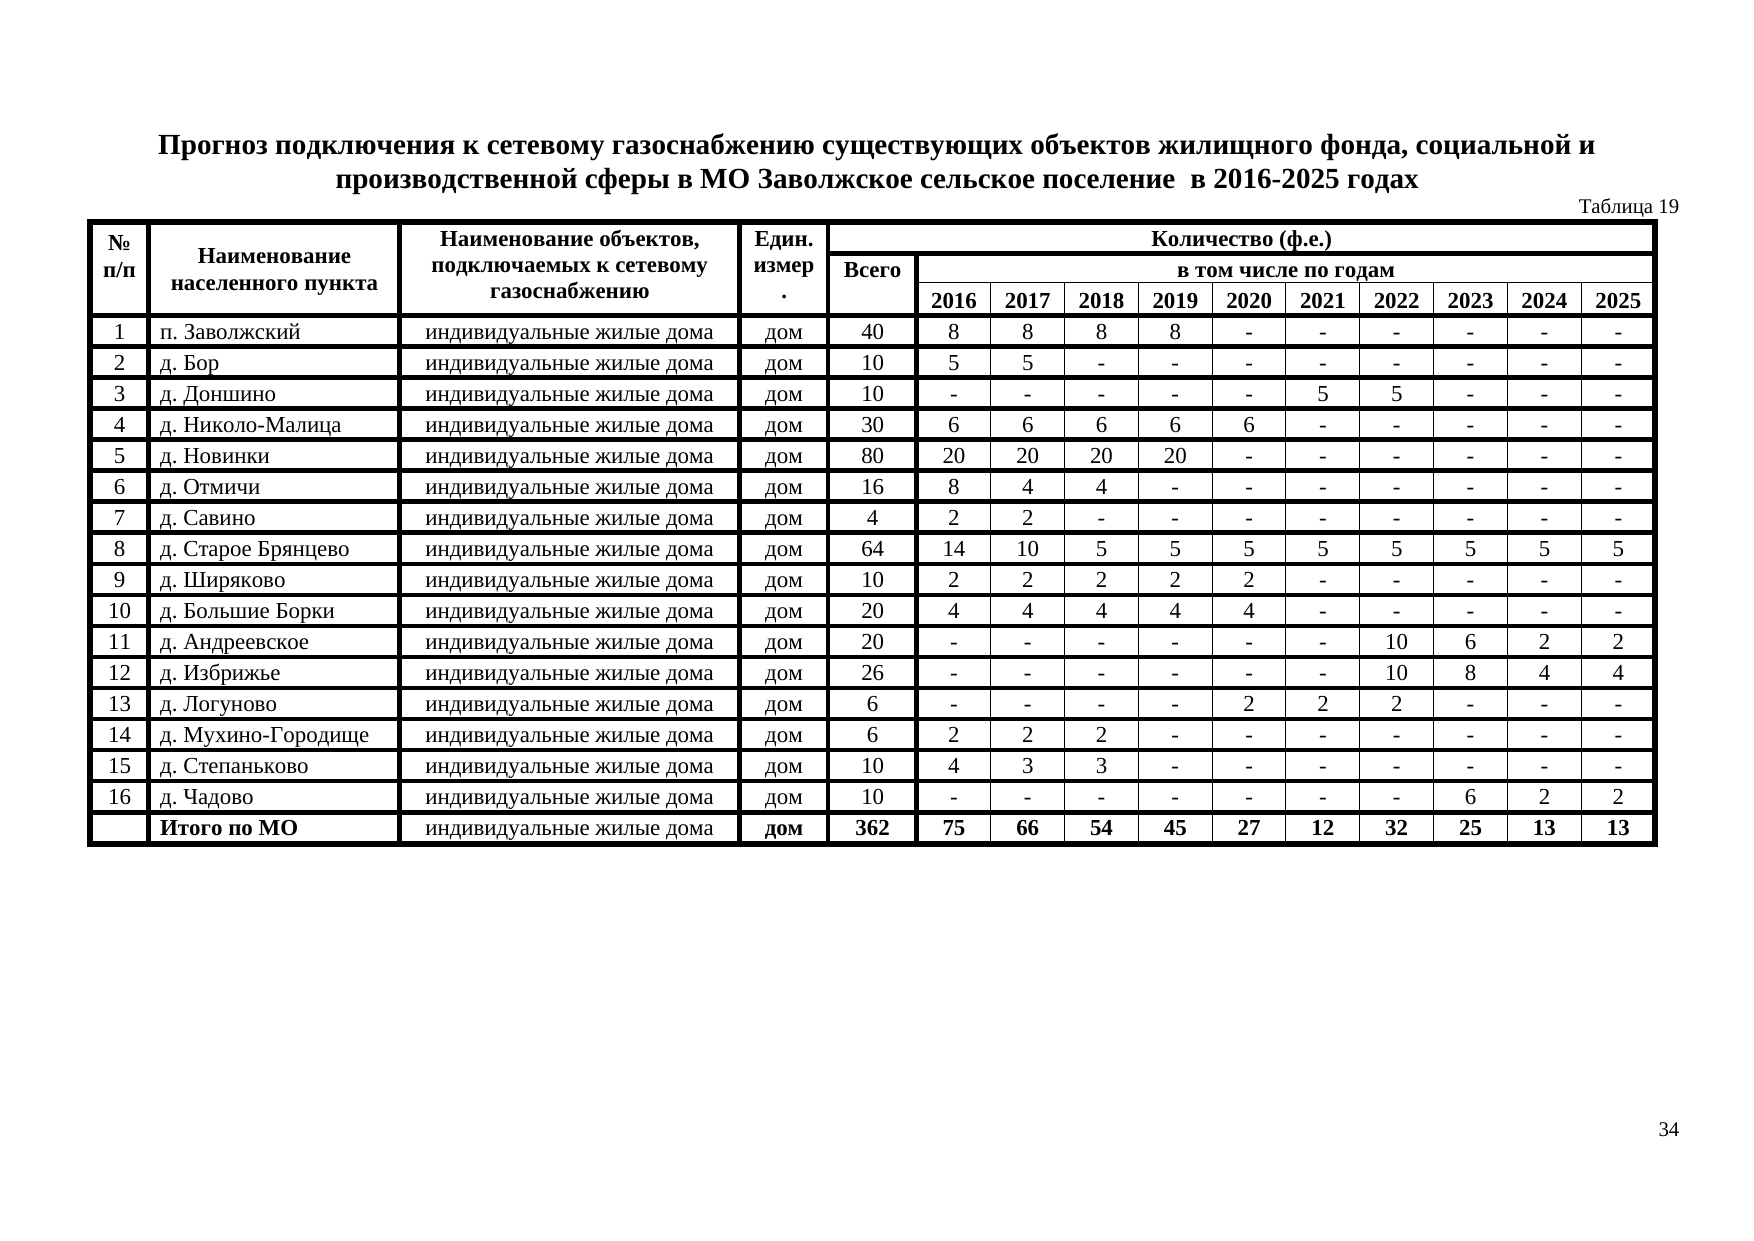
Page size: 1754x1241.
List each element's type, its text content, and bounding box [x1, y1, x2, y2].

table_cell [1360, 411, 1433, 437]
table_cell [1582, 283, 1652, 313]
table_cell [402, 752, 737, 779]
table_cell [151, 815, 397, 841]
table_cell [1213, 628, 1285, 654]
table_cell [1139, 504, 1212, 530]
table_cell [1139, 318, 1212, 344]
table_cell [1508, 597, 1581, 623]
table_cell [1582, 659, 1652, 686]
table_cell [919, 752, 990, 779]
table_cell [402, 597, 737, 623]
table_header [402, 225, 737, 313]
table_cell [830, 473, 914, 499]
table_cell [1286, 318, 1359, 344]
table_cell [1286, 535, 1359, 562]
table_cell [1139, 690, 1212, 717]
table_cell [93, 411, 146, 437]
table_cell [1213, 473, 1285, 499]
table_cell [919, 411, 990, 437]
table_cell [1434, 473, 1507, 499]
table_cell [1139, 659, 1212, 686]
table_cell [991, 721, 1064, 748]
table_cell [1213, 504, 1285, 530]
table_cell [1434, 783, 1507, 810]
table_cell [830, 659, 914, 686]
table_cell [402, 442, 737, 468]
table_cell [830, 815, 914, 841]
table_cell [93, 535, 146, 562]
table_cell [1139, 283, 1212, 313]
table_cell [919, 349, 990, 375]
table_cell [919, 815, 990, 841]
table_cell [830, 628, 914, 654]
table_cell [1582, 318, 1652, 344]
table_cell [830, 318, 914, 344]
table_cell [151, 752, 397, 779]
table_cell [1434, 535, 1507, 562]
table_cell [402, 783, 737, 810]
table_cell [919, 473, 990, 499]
text Таблица 19 [75, 194, 1679, 218]
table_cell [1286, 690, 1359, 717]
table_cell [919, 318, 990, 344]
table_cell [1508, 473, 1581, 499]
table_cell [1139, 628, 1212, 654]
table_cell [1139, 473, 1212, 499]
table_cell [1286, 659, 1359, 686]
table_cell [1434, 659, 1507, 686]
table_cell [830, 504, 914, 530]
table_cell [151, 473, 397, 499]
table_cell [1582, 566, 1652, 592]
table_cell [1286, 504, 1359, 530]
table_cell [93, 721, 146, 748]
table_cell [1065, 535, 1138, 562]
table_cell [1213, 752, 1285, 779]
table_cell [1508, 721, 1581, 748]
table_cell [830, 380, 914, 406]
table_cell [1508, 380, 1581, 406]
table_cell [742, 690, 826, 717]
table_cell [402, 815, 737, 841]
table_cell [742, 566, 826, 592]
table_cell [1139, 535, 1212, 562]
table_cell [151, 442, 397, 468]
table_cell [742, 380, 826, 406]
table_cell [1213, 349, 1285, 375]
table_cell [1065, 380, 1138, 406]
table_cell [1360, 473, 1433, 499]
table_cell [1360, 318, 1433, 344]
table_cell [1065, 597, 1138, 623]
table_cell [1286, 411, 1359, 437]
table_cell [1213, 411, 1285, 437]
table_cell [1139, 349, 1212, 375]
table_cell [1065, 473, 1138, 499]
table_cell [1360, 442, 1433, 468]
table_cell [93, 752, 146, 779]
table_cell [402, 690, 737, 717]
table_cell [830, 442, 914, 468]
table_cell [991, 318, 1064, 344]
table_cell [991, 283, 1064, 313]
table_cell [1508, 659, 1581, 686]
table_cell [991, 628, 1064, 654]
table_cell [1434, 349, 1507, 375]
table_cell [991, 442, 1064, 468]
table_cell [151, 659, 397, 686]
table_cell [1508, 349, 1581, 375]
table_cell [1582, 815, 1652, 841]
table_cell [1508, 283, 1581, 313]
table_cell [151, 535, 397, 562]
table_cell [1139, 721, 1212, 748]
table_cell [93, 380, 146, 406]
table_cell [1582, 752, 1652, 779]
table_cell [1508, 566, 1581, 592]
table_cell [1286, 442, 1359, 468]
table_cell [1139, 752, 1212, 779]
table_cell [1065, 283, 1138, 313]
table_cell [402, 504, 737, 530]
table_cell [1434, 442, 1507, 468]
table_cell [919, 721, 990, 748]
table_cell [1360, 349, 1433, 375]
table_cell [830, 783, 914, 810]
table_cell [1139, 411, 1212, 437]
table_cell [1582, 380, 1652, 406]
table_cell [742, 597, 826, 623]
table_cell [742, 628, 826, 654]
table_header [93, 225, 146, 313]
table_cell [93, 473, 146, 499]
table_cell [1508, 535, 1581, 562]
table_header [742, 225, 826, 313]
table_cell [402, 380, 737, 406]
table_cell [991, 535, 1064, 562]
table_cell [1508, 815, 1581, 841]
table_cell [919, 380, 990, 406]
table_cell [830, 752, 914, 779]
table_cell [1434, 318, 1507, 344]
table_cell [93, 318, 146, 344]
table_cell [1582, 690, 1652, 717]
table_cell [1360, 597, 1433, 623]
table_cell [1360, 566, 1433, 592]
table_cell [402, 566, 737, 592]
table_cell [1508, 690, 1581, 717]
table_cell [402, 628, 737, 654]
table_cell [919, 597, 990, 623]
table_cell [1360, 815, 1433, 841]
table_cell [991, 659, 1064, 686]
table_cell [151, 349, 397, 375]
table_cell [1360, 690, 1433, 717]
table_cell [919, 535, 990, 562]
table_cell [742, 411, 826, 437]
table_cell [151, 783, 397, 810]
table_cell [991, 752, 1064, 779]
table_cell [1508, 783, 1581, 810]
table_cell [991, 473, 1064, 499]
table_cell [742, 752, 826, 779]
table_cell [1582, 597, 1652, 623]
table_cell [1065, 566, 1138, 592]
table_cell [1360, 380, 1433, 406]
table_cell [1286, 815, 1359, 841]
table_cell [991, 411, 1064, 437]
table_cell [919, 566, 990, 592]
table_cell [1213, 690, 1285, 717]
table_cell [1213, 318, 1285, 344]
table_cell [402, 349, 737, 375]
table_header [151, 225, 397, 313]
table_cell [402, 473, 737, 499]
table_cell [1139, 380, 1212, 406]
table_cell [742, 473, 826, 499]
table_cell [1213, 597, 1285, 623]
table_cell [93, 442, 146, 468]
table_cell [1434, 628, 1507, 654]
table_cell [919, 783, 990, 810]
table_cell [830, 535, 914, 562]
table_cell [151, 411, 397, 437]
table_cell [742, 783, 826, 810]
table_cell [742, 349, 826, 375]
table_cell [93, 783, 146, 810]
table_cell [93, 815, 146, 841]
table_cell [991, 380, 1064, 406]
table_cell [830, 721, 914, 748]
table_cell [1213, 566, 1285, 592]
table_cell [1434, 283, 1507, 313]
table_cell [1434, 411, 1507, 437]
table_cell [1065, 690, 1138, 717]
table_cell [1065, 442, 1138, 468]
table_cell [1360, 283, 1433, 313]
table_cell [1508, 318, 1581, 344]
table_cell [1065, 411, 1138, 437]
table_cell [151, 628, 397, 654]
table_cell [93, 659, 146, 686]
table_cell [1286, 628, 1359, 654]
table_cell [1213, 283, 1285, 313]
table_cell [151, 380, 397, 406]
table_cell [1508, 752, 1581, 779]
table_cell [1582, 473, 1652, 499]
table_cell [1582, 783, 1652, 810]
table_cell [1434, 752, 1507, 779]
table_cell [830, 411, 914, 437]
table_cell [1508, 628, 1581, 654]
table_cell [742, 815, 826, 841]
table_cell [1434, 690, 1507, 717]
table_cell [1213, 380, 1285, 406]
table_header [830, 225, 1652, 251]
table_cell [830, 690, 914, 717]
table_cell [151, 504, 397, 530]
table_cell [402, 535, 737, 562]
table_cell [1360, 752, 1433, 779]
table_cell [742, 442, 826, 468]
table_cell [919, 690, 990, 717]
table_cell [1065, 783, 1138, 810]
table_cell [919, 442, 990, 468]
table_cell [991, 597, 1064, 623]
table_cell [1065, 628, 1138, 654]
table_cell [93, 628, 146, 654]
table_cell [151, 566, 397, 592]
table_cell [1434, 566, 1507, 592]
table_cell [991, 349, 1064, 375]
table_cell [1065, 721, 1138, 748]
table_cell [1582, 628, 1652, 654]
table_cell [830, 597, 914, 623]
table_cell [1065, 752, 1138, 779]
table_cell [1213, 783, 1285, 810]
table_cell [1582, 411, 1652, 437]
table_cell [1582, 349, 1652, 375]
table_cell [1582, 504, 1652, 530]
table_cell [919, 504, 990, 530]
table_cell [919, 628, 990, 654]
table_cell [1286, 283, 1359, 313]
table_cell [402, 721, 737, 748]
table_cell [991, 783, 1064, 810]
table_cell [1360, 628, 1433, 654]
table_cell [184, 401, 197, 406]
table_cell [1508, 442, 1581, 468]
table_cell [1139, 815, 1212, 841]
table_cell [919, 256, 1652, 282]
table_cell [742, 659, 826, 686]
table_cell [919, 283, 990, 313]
subtitle Прогноз подключения к сетевому газоснабжению существующих объектов жилищного фонда, социальной и производственной сферы в МО Заволжское сельское поселение в 2016-2025 годах [75, 127, 1679, 194]
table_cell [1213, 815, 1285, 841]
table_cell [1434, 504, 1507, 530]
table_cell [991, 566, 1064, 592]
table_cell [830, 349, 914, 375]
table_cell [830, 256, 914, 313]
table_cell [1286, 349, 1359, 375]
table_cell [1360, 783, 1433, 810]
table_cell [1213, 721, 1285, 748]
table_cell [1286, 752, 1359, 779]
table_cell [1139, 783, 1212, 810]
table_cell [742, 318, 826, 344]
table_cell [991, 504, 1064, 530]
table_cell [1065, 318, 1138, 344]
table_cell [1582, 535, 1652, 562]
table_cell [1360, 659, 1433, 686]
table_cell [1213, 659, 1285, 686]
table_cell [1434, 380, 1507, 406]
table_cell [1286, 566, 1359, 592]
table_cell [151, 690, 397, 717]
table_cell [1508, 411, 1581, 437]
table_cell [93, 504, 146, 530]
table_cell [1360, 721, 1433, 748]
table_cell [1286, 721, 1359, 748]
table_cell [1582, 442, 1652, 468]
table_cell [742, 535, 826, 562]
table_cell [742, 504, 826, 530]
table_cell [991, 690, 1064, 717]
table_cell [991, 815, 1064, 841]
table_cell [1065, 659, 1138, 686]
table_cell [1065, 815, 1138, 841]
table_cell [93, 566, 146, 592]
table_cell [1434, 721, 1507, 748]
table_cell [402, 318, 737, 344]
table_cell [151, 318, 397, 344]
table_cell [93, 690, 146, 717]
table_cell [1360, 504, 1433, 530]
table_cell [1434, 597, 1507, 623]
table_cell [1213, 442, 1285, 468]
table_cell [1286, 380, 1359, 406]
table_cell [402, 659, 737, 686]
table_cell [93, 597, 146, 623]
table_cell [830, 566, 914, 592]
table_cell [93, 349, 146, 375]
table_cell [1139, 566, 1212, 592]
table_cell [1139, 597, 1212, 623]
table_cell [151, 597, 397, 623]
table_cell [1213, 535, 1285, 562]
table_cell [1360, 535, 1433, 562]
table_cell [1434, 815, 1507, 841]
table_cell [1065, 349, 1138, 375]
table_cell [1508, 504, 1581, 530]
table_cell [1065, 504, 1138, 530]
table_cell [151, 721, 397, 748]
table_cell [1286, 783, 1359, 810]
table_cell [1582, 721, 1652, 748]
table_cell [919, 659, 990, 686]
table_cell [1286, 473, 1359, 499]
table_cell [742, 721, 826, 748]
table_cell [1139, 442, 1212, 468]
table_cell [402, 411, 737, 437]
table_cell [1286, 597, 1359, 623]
